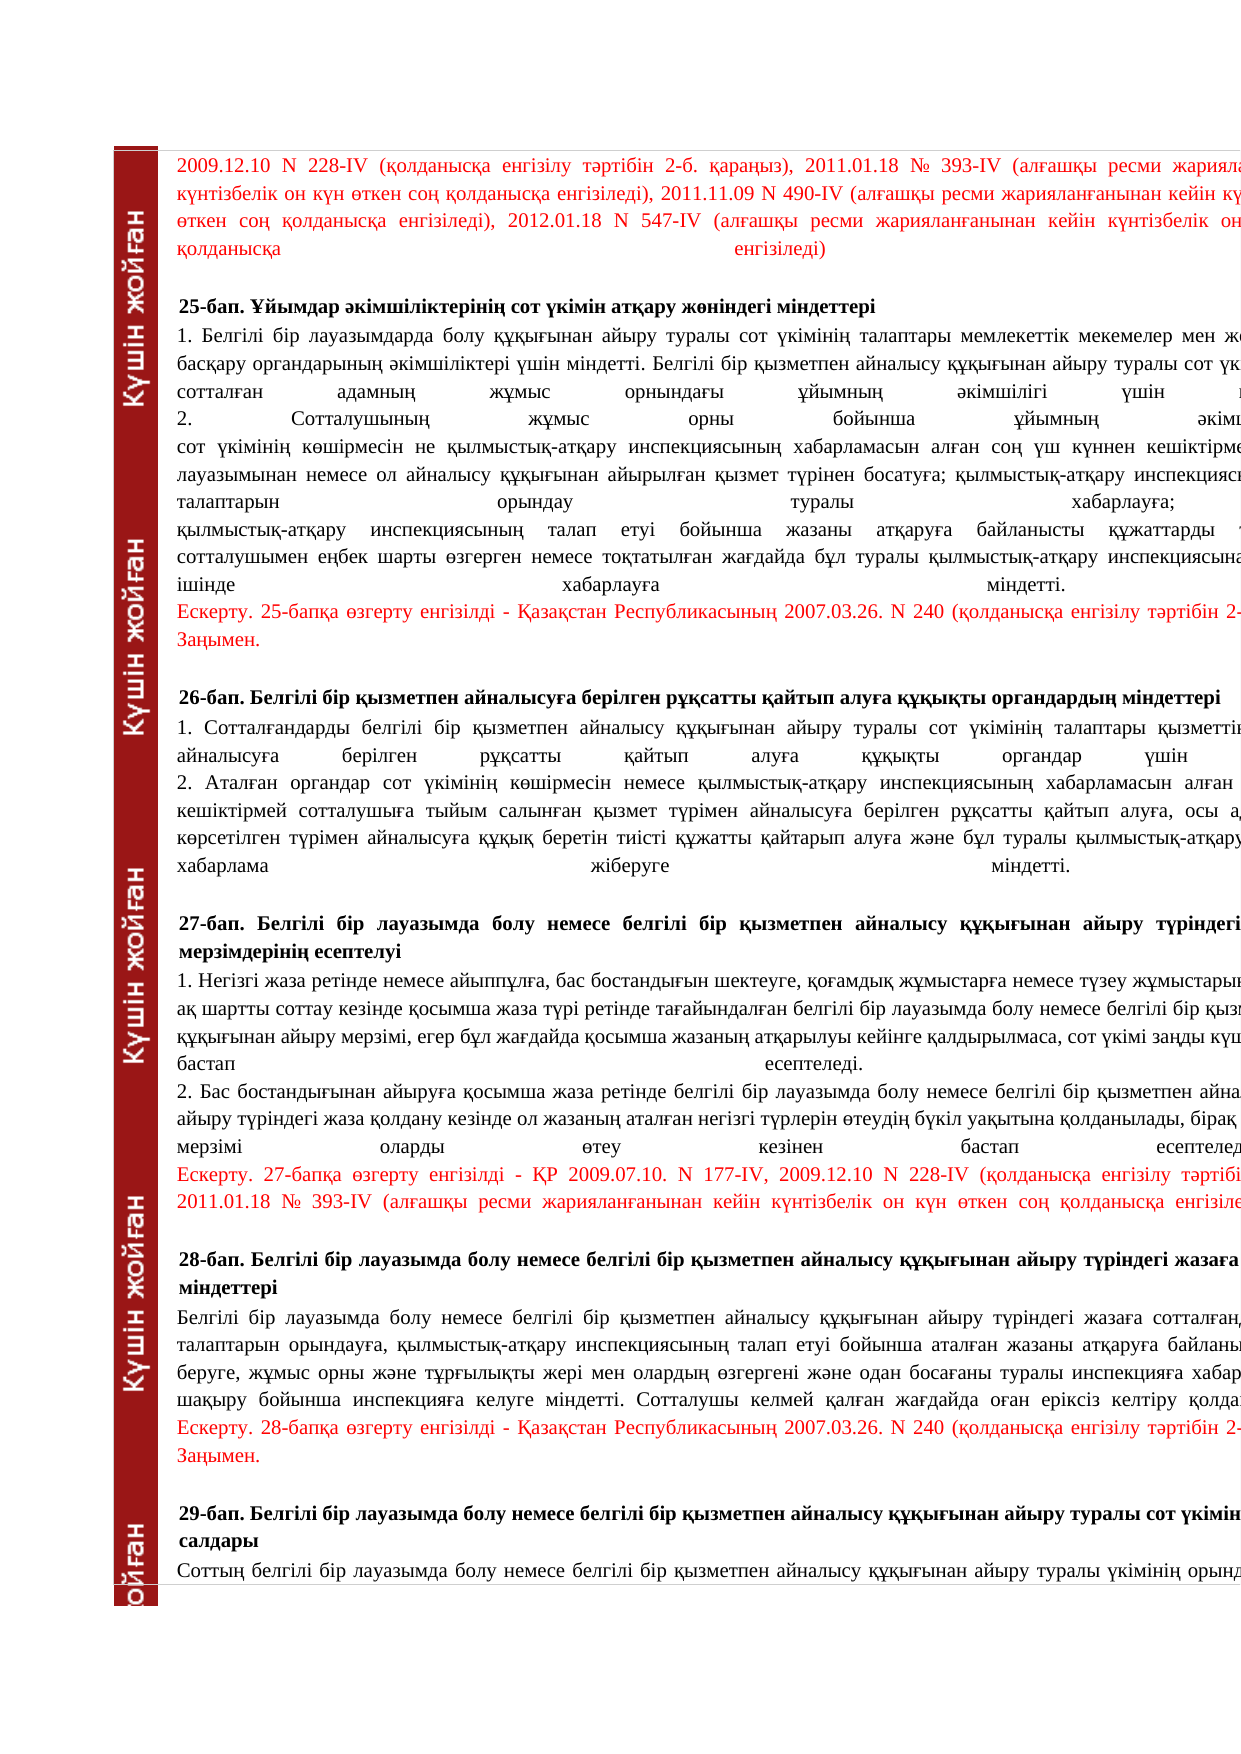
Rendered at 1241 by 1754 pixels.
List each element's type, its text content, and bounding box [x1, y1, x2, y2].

picture [114, 1585, 158, 1606]
picture [114, 146, 158, 150]
